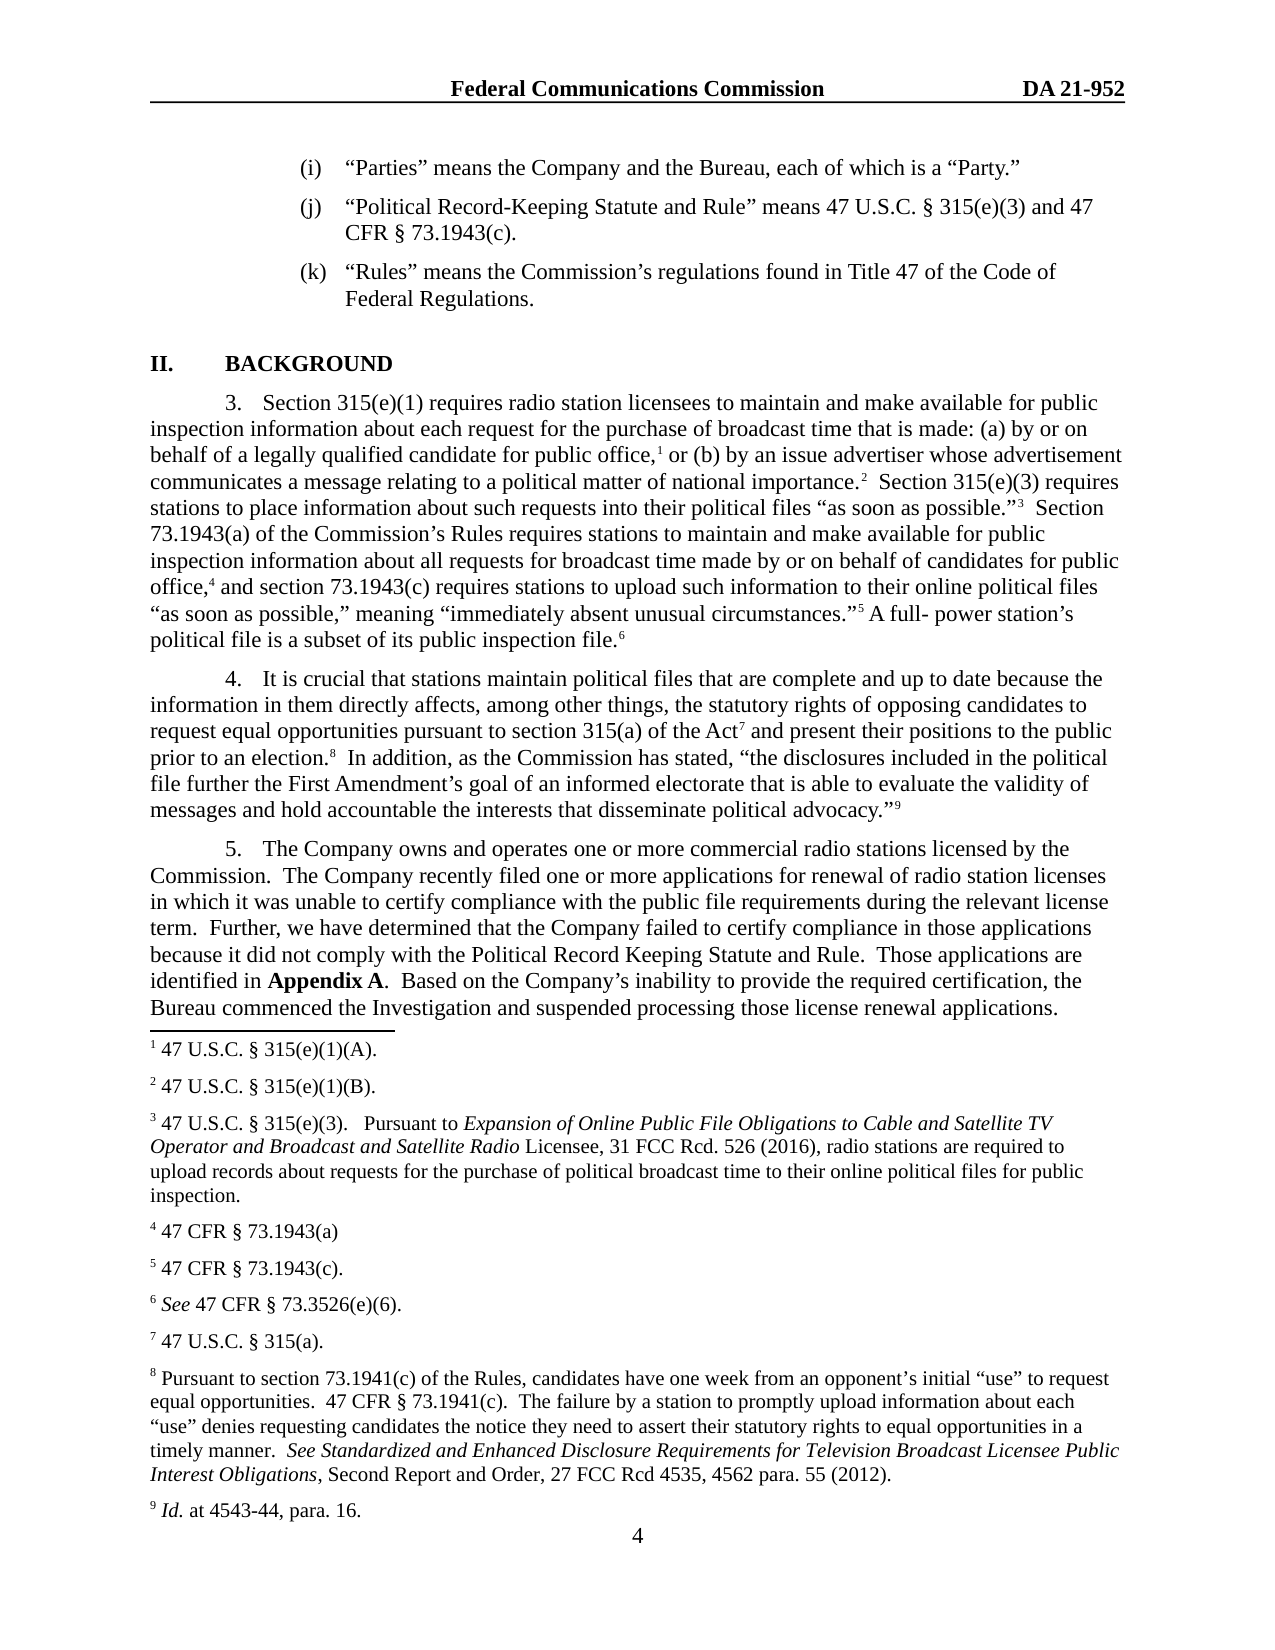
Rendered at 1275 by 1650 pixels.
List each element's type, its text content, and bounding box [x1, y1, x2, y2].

subtitle BACKGROUND [150, 350, 1125, 376]
text It is crucial that stations maintain political files that are complete and up to date because the information in them directly affects, among other things, the statutory rights of opposing candidates to request equal opportunities pursuant to section 315(a) of the Act and present their positions to the public prior to an election. In addition, as the Commission has stated, “the disclosures included in the political file further the First Amendment’s goal of an informed electorate that is able to evaluate the validity of messages and hold accountable the interests that disseminate political advocacy.” [150, 665, 1125, 823]
list “Political Record-Keeping Statute and Rule” means 47 U.S.C. § 315(e)(3) and 47 CFR § 73.1943(c). [300, 193, 1125, 246]
list “Parties” means the Company and the Bureau, each of which is a “Party.” [300, 154, 1125, 181]
list “Rules” means the Commission’s regulations found in Title 47 of the Code of Federal Regulations. [300, 258, 1125, 311]
text The Company owns and operates one or more commercial radio stations licensed by the Commission. The Company recently filed one or more applications for renewal of radio station licenses in which it was unable to certify compliance with the public file requirements during the relevant license term. Further, we have determined that the Company failed to certify compliance in those applications because it did not comply with the Political Record Keeping Statute and Rule. Those applications are identified in Appendix A. Based on the Company’s inability to provide the required certification, the Bureau commenced the Investigation and suspended processing those license renewal applications. [150, 835, 1125, 1020]
text Section 315(e)(1) requires radio station licensees to maintain and make available for public inspection information about each request for the purchase of broadcast time that is made: (a) by or on behalf of a legally qualified candidate for public office, or (b) by an issue advertiser whose advertisement communicates a message relating to a political matter of national importance. Section 315(e)(3) requires stations to place information about such requests into their political files “as soon as possible.” Section 73.1943(a) of the Commission’s Rules requires stations to maintain and make available for public inspection information about all requests for broadcast time made by or on behalf of candidates for public office, and section 73.1943(c) requires stations to upload such information to their online political files “as soon as possible,” meaning “immediately absent unusual circumstances.” A full- power station’s political file is a subset of its public inspection file. [150, 389, 1125, 652]
